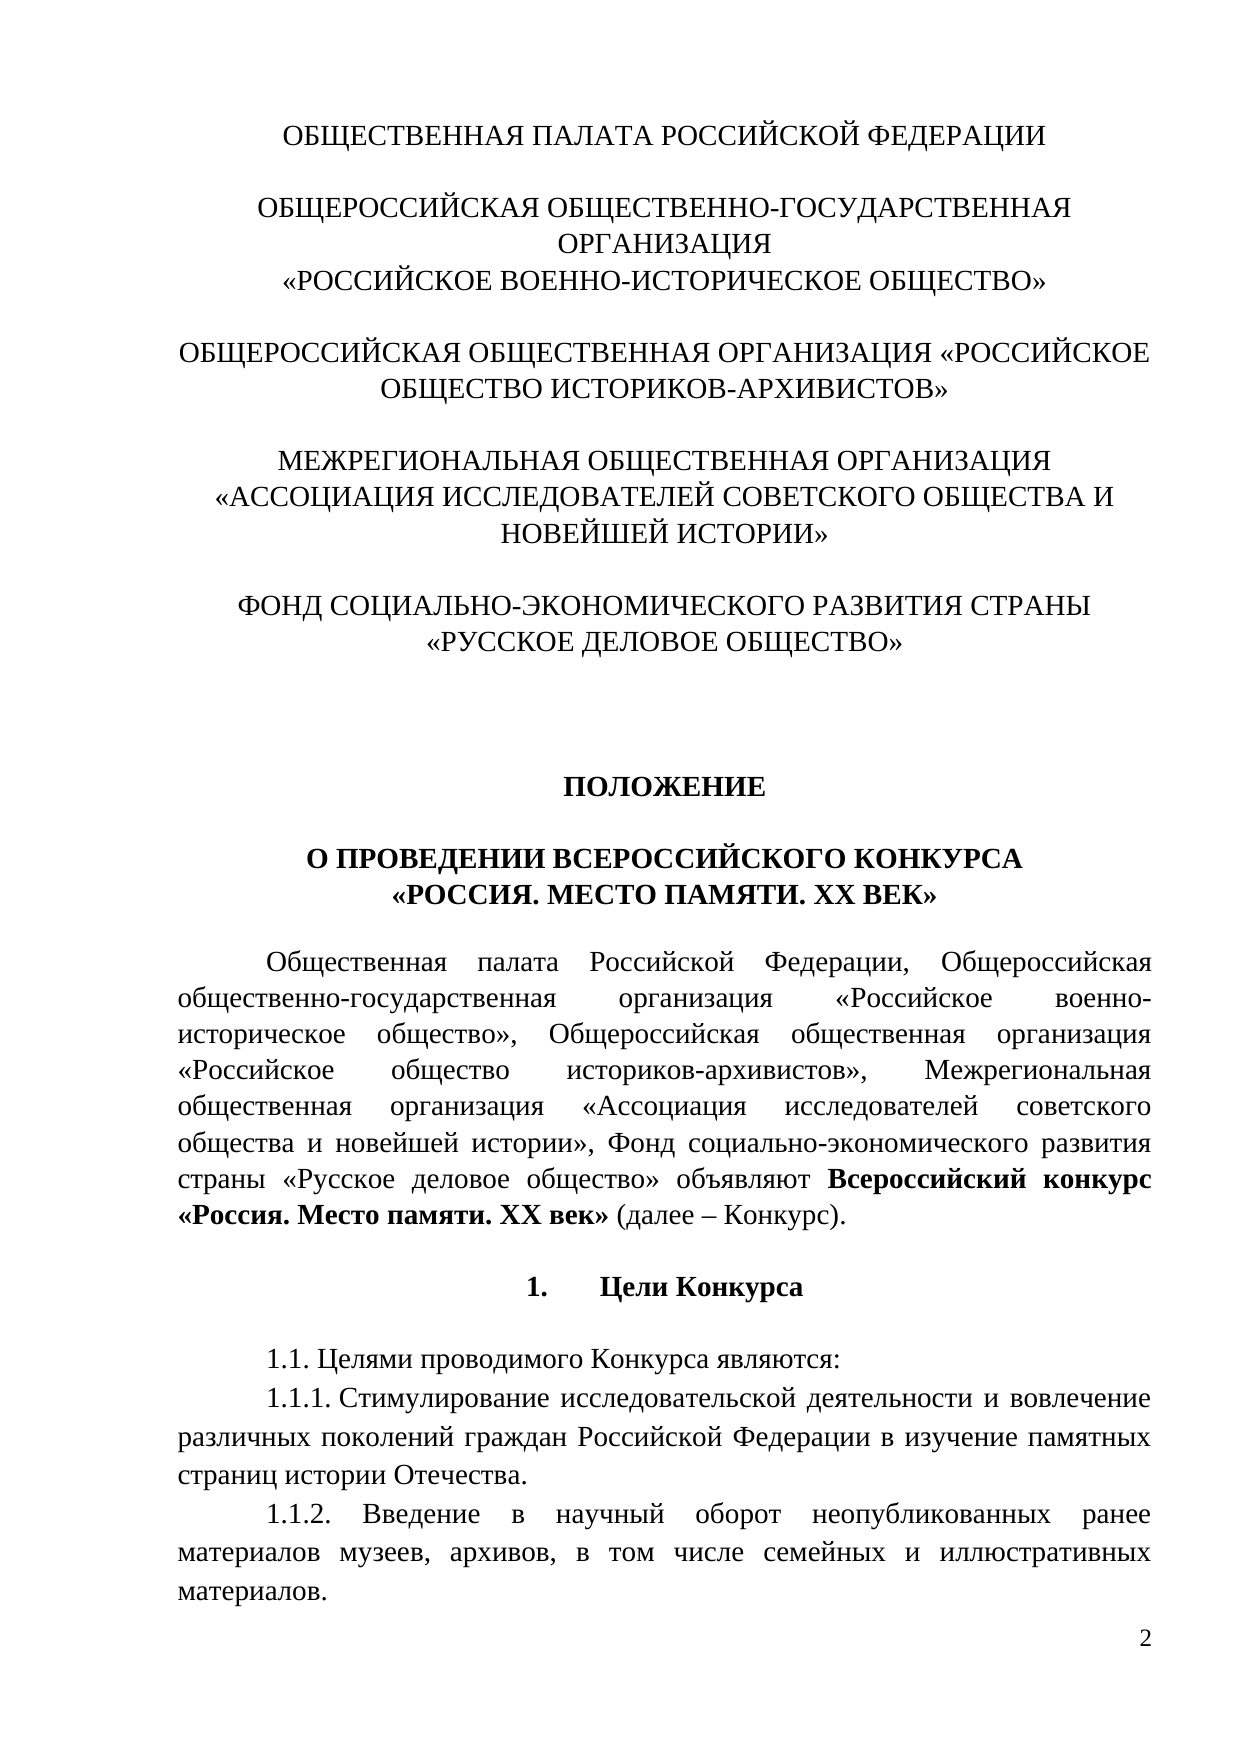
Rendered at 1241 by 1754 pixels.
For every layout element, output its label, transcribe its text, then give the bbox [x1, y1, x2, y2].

text «РОССИЙСКОЕ ВОЕННО-ИСТОРИЧЕСКОЕ ОБЩЕСТВО» [177, 263, 1152, 296]
text ПОЛОЖЕНИЕ [177, 769, 1152, 802]
text 1.1.2. Введение в научный оборот неопубликованных ранее материалов музеев, архивов, в том числе семейных и иллюстративных материалов. [177, 1496, 1152, 1606]
text «РОССИЯ. МЕСТО ПАМЯТИ. ХХ ВЕК» [177, 877, 1152, 911]
text 1.1.1. Стимулирование исследовательской деятельности и вовлечение различных поколений граждан Российской Федерации в изучение памятных страниц истории Отечества. [177, 1380, 1152, 1491]
text Общественная палата Российской Федерации, Общероссийская общественно-государственная организация «Российское военно-историческое общество», Общероссийская общественная организация «Российское общество историков-архивистов», Межрегиональная общественная организация «Ассоциация исследователей советского общества и новейшей истории», Фонд социально-экономического развития страны «Русское деловое общество» объявляют Всероссийский конкурс «Россия. Место памяти. ХХ век» (далее – Конкурс). [177, 944, 1152, 1231]
text ОБЩЕСТВЕННАЯ ПАЛАТА РОССИЙСКОЙ ФЕДЕРАЦИИ [177, 118, 1152, 152]
text МЕЖРЕГИОНАЛЬНАЯ ОБЩЕСТВЕННАЯ ОРГАНИЗАЦИЯ «АССОЦИАЦИЯ ИССЛЕДОВАТЕЛЕЙ СОВЕТСКОГО ОБЩЕСТВА И НОВЕЙШЕЙ ИСТОРИИ» [177, 443, 1152, 549]
list Цели Конкурса [177, 1269, 1152, 1303]
text О ПРОВЕДЕНИИ ВСЕРОССИЙСКОГО КОНКУРСА [177, 841, 1152, 874]
text 1.1. Целями проводимого Конкурса являются: [177, 1342, 1152, 1375]
text ФОНД СОЦИАЛЬНО-ЭКОНОМИЧЕСКОГО РАЗВИТИЯ СТРАНЫ «РУССКОЕ ДЕЛОВОЕ ОБЩЕСТВО» [177, 588, 1152, 658]
text ОБЩЕРОССИЙСКАЯ ОБЩЕСТВЕННАЯ ОРГАНИЗАЦИЯ «РОССИЙСКОЕ ОБЩЕСТВО ИСТОРИКОВ-АРХИВИСТОВ» [177, 335, 1152, 405]
text ОБЩЕРОССИЙСКАЯ ОБЩЕСТВЕННО-ГОСУДАРСТВЕННАЯ ОРГАНИЗАЦИЯ [177, 190, 1152, 260]
